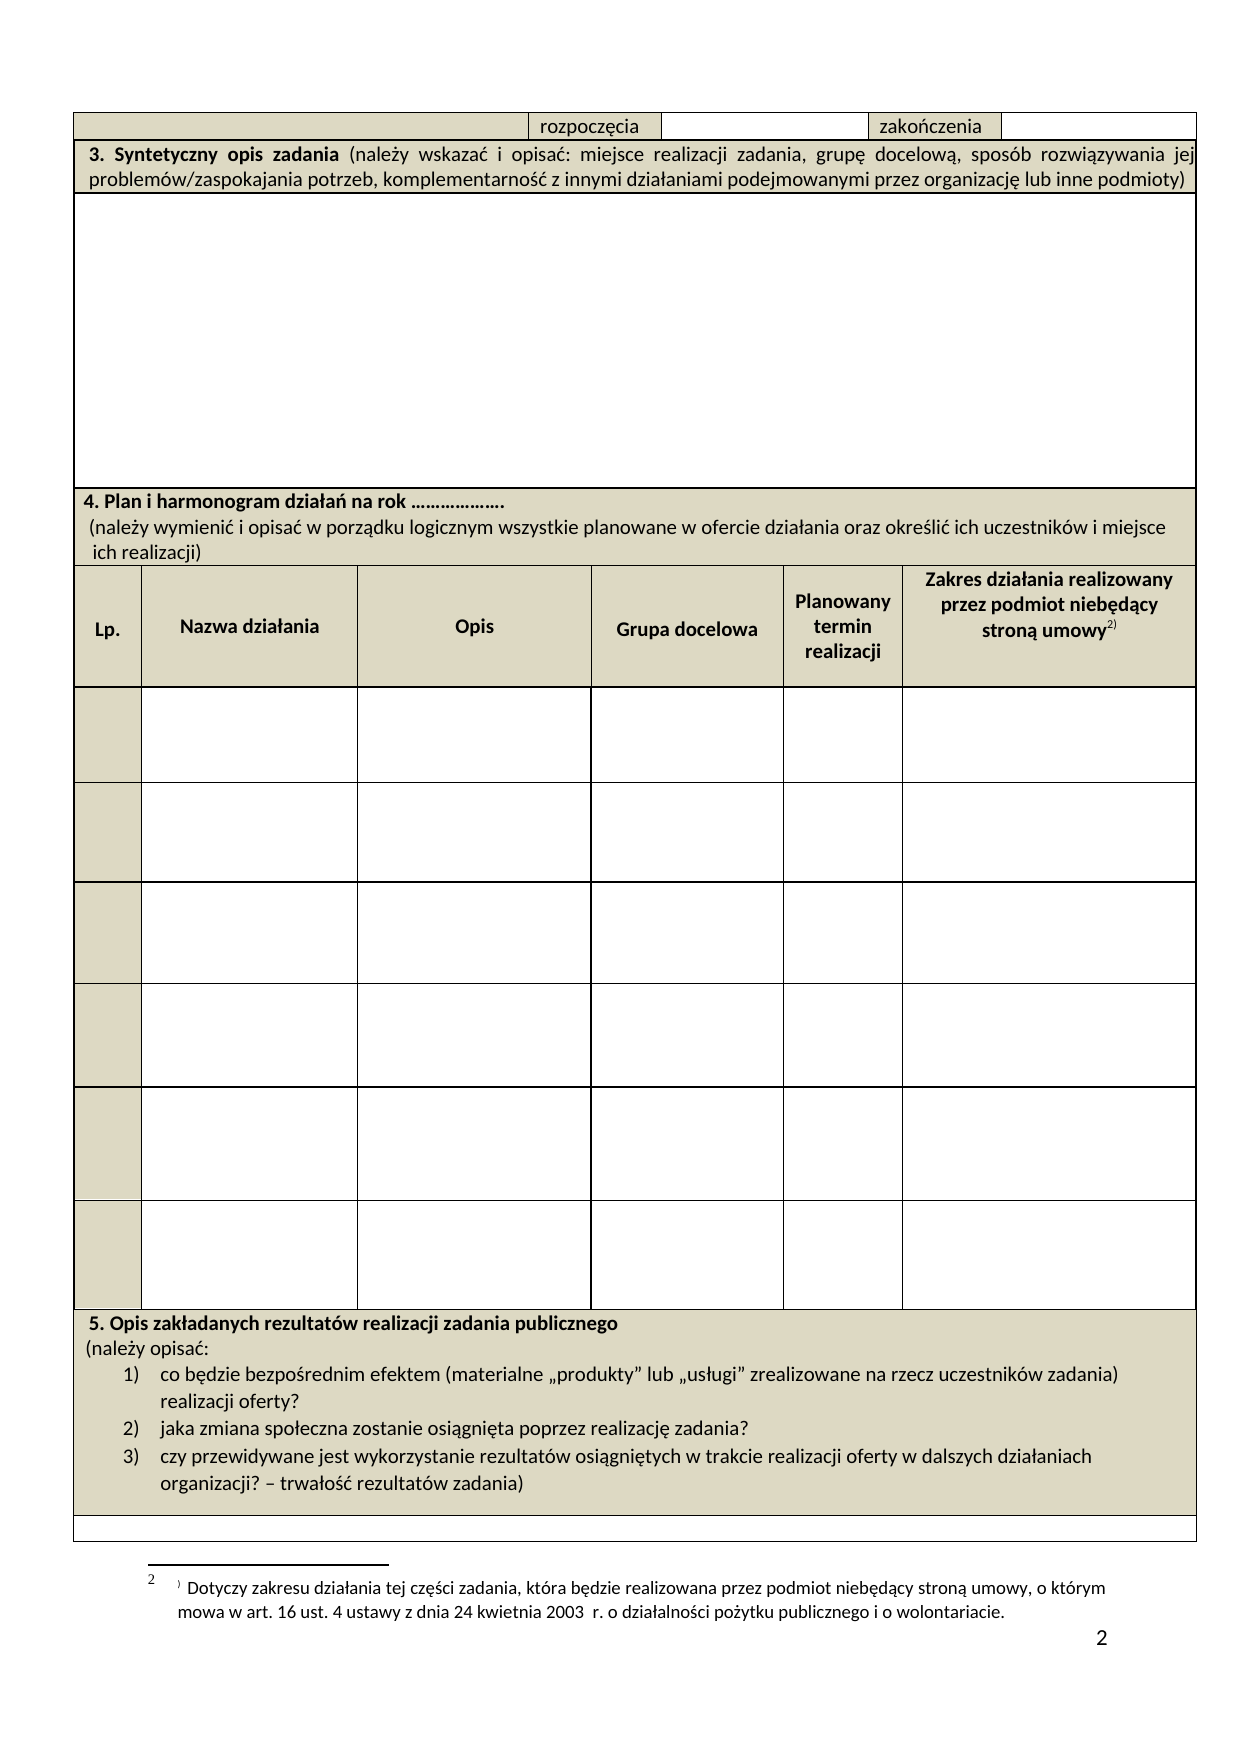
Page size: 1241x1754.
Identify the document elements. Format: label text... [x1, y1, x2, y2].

table_cell [784, 984, 902, 1086]
table_cell [358, 688, 590, 744]
table_cell [592, 1201, 783, 1308]
table_cell Planowany termin realizacji [784, 566, 902, 686]
table_cell [75, 194, 1195, 487]
table_cell [358, 1201, 590, 1308]
table_cell [358, 744, 590, 782]
table_cell [1002, 113, 1196, 139]
table_cell [75, 984, 141, 1086]
table_cell [903, 1088, 1195, 1199]
table_cell [75, 783, 141, 881]
table_cell 4. Plan i harmonogram działań na rok ………………. (należy wymienić i opisać w porządku logicznym wszystkie planowane w ofercie działania oraz określić ich uczestników i miejsce ich realizacji) [75, 489, 1195, 565]
table_cell 5. Opis zakładanych rezultatów realizacji zadania publicznego (należy opisać: co będzie bezpośrednim efektem (materialne „produkty” lub „usługi” zrealizowane na rzecz uczestników zadania) realizacji oferty? jaka zmiana społeczna zostanie osiągnięta poprzez realizację zadania? czy przewidywane jest wykorzystanie rezultatów osiągniętych w trakcie realizacji oferty w dalszych działaniach organizacji? – trwałość rezultatów zadania) [74, 1310, 1196, 1515]
table_cell [358, 984, 590, 1086]
table_cell [75, 1201, 141, 1308]
table_cell Nazwa działania [142, 566, 357, 686]
table_cell [75, 566, 141, 614]
table_cell [358, 783, 590, 881]
table_cell [142, 883, 357, 983]
table_cell [903, 984, 1195, 1086]
table_cell [662, 113, 868, 139]
table_cell [784, 1201, 902, 1308]
table_cell [784, 783, 902, 881]
table_cell Data rozpoczęcia [529, 113, 661, 139]
table_cell [74, 1516, 1196, 1541]
table_cell Grupa docelowa [592, 614, 783, 686]
table_cell [75, 744, 141, 782]
table_cell [592, 688, 783, 744]
table_cell [784, 883, 902, 983]
table_cell [592, 744, 783, 782]
table_cell [903, 688, 1195, 744]
table_cell [75, 883, 141, 983]
table_cell [592, 566, 783, 614]
table_cell [592, 783, 783, 881]
table_cell [75, 1088, 141, 1199]
table_cell [142, 1201, 357, 1308]
table_cell Opis [358, 566, 591, 686]
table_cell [74, 113, 528, 139]
table_cell [592, 1088, 783, 1199]
table_cell 3. Syntetyczny opis zadania (należy wskazać i opisać: miejsce realizacji zadania, grupę docelową, sposób rozwiązywania jej problemów/zaspokajania potrzeb, komplementarność z innymi działaniami podejmowanymi przez organizację lub inne podmioty) [75, 141, 1195, 192]
table_cell [903, 1201, 1195, 1308]
table_cell Data zakończenia [869, 113, 1001, 139]
table_cell [142, 1088, 357, 1199]
table_cell [358, 883, 590, 983]
table_cell [142, 984, 357, 1086]
table_cell [592, 984, 783, 1086]
table_cell [903, 783, 1195, 881]
table_cell [903, 883, 1195, 983]
table_cell [784, 688, 902, 782]
table_cell [358, 1088, 590, 1199]
table_cell [75, 688, 141, 744]
table_cell Zakres działania realizowany przez podmiot niebędący stroną umowy) [903, 566, 1195, 686]
table_cell [142, 688, 357, 744]
table_cell [142, 744, 357, 782]
table_cell [903, 744, 1195, 782]
table_cell Lp. [75, 614, 141, 686]
table_cell [592, 883, 783, 983]
table_cell [142, 783, 357, 881]
table_cell [784, 1088, 902, 1199]
